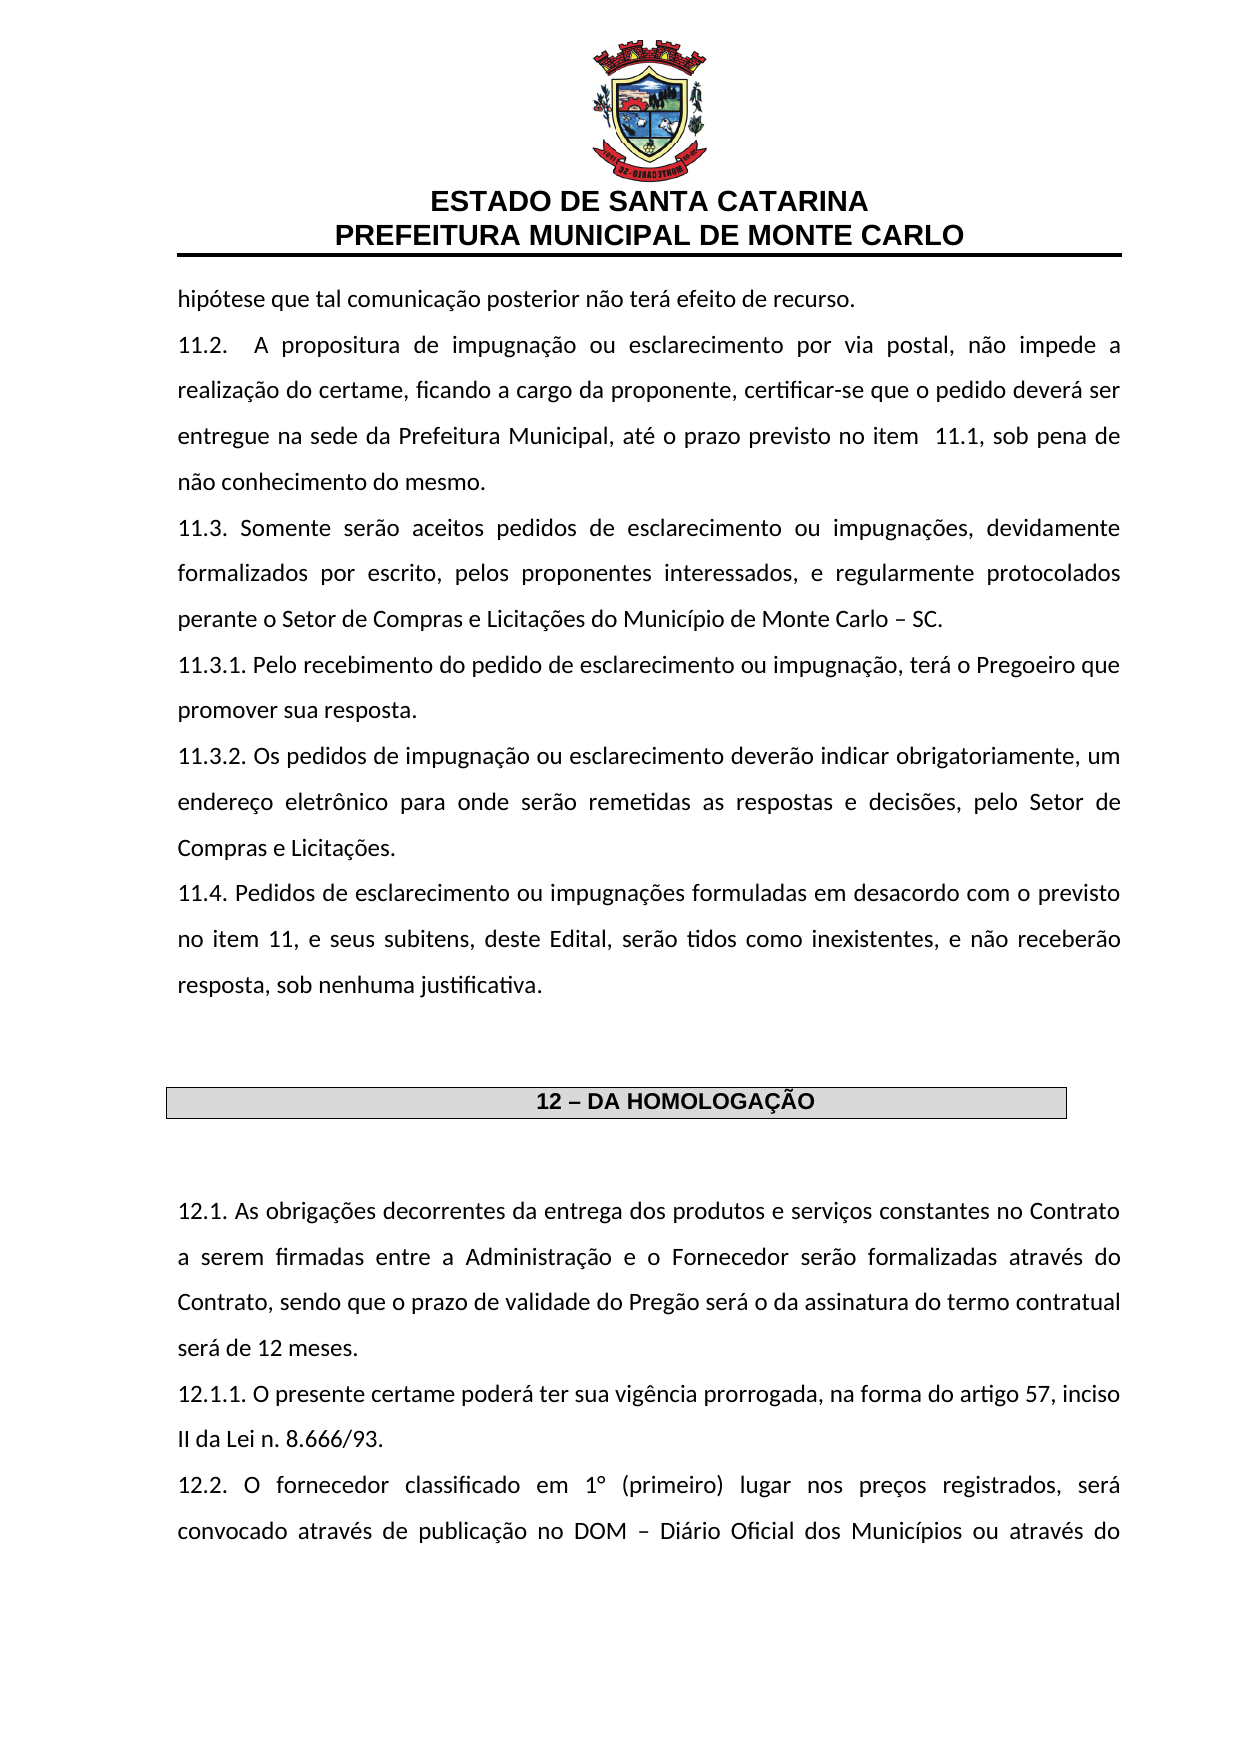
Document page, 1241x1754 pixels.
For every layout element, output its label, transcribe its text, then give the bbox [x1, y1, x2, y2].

text 11.4. Pedidos de esclarecimento ou impugnações formuladas em desacordo com o previsto no item 11, e seus subitens, deste Edital, serão tidos como inexistentes, e não receberão resposta, sob nenhuma justificativa. [177, 877, 1122, 999]
text 11.2. A propositura de impugnação ou esclarecimento por via postal, não impede a realização do certame, ficando a cargo da proponente, certificar-se que o pedido deverá ser entregue na sede da Prefeitura Municipal, até o prazo previsto no item 11.1, sob pena de não conhecimento do mesmo. [177, 329, 1122, 496]
text 12.1. As obrigações decorrentes da entrega dos produtos e serviços constantes no Contrato a serem firmadas entre a Administração e o Fornecedor serão formalizadas através do Contrato, sendo que o prazo de validade do Pregão será o da assinatura do termo contratual será de 12 meses. [177, 1195, 1122, 1363]
text 11.3.2. Os pedidos de impugnação ou esclarecimento deverão indicar obrigatoriamente, um endereço eletrônico para onde serão remetidas as respostas e decisões, pelo Setor de Compras e Licitações. [177, 740, 1122, 862]
picture [592, 39, 707, 185]
text 11.3. Somente serão aceitos pedidos de esclarecimento ou impugnações, devidamente formalizados por escrito, pelos proponentes interessados, e regularmente protocolados perante o Setor de Compras e Licitações do Município de Monte Carlo – SC. [177, 512, 1122, 634]
text 11.3.1. Pelo recebimento do pedido de esclarecimento ou impugnação, terá o Pregoeiro que promover sua resposta. [177, 649, 1122, 725]
text 12.1.1. O presente certame poderá ter sua vigência prorrogada, na forma do artigo 57, inciso II da Lei n. 8.666/93. [177, 1378, 1122, 1454]
